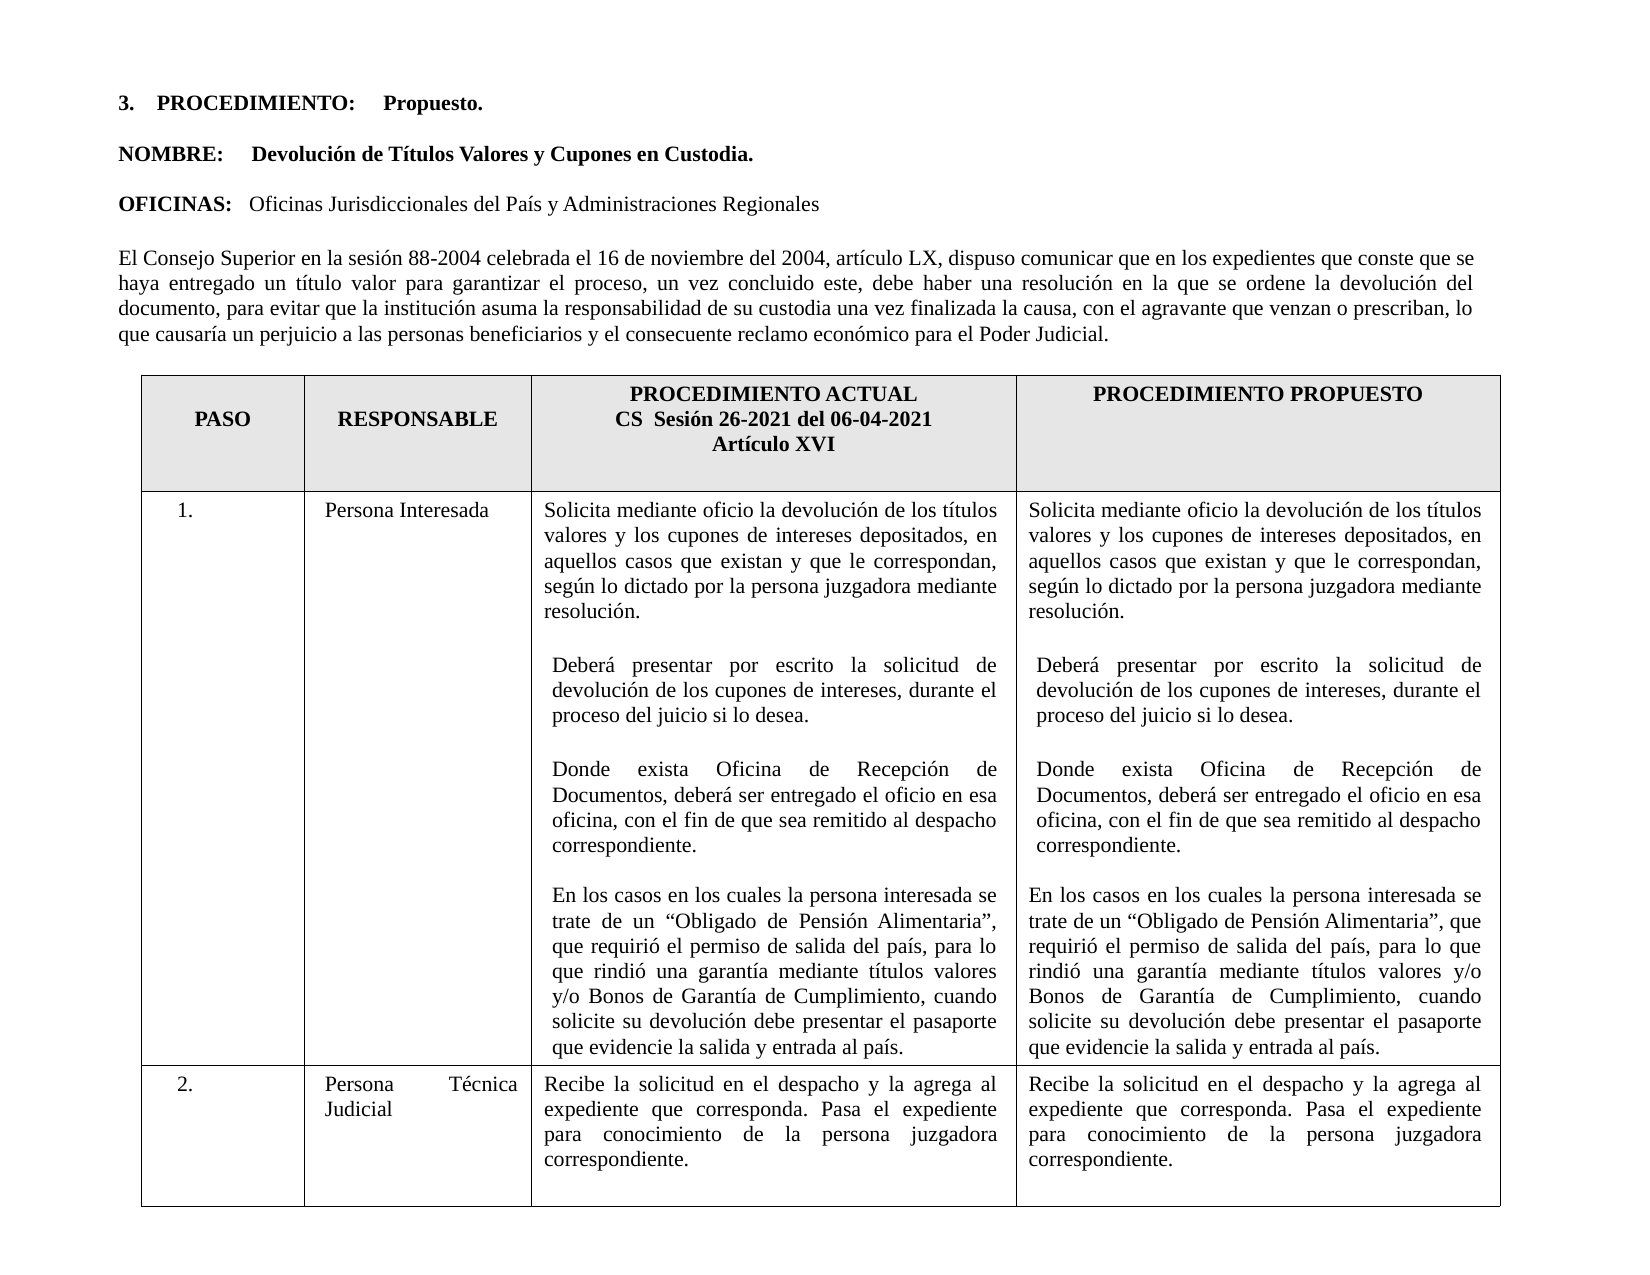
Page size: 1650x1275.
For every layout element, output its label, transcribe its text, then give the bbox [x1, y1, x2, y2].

table_cell Persona Interesada [305, 492, 531, 1065]
text 3. PROCEDIMIENTO: Propuesto. [118, 90, 1477, 115]
table_cell Solicita mediante oficio la devolución de los títulos valores y los cupones de intereses depositados, en aquellos casos que existan y que le correspondan, según lo dictado por la persona juzgadora mediante resolución. Deberá presentar por escrito la solicitud de devolución de los cupones de intereses, durante el proceso del juicio si lo desea. Donde exista Oficina de Recepción de Documentos, deberá ser entregado el oficio en esa oficina, con el fin de que sea remitido al despacho correspondiente. En los casos en los cuales la persona interesada se trate de un “Obligado de Pensión Alimentaria”, que requirió el permiso de salida del país, para lo que rindió una garantía mediante títulos valores y/o Bonos de Garantía de Cumplimiento, cuando solicite su devolución debe presentar el pasaporte que evidencie la salida y entrada al país. [1017, 492, 1500, 1065]
text NOMBRE: Devolución de Títulos Valores y Cupones en Custodia. [118, 141, 1477, 166]
table_header RESPONSABLE [305, 376, 531, 491]
table_cell 1. [142, 492, 304, 1065]
table_cell Recibe la solicitud en el despacho y la agrega al expediente que corresponda. Pasa el expediente para conocimiento de la persona juzgadora correspondiente. [532, 1066, 1016, 1206]
table_header PASO [142, 376, 304, 491]
table_cell 2. [142, 1066, 304, 1206]
table_header PROCEDIMIENTO ACTUAL CS Sesión 26-2021 del 06-04-2021 Artículo XVI [532, 376, 1016, 491]
text OFICINAS: Oficinas Jurisdiccionales del País y Administraciones Regionales [118, 191, 1477, 216]
table_cell Persona Técnica Judicial [305, 1066, 531, 1206]
text El Consejo Superior en la sesión 88-2004 celebrada el 16 de noviembre del 2004, artículo LX, dispuso comunicar que en los expedientes que conste que se haya entregado un título valor para garantizar el proceso, un vez concluido este, debe haber una resolución en la que se ordene la devolución del documento, para evitar que la institución asuma la responsabilidad de su custodia una vez finalizada la causa, con el agravante que venzan o prescriban, lo que causaría un perjuicio a las personas beneficiarios y el consecuente reclamo económico para el Poder Judicial. [118, 245, 1477, 346]
table_cell Recibe la solicitud en el despacho y la agrega al expediente que corresponda. Pasa el expediente para conocimiento de la persona juzgadora correspondiente. [1017, 1066, 1500, 1206]
table_cell Solicita mediante oficio la devolución de los títulos valores y los cupones de intereses depositados, en aquellos casos que existan y que le correspondan, según lo dictado por la persona juzgadora mediante resolución. Deberá presentar por escrito la solicitud de devolución de los cupones de intereses, durante el proceso del juicio si lo desea. Donde exista Oficina de Recepción de Documentos, deberá ser entregado el oficio en esa oficina, con el fin de que sea remitido al despacho correspondiente. En los casos en los cuales la persona interesada se trate de un “Obligado de Pensión Alimentaria”, que requirió el permiso de salida del país, para lo que rindió una garantía mediante títulos valores y/o Bonos de Garantía de Cumplimiento, cuando solicite su devolución debe presentar el pasaporte que evidencie la salida y entrada al país. [532, 492, 1016, 1065]
table_header PROCEDIMIENTO PROPUESTO [1017, 376, 1500, 491]
